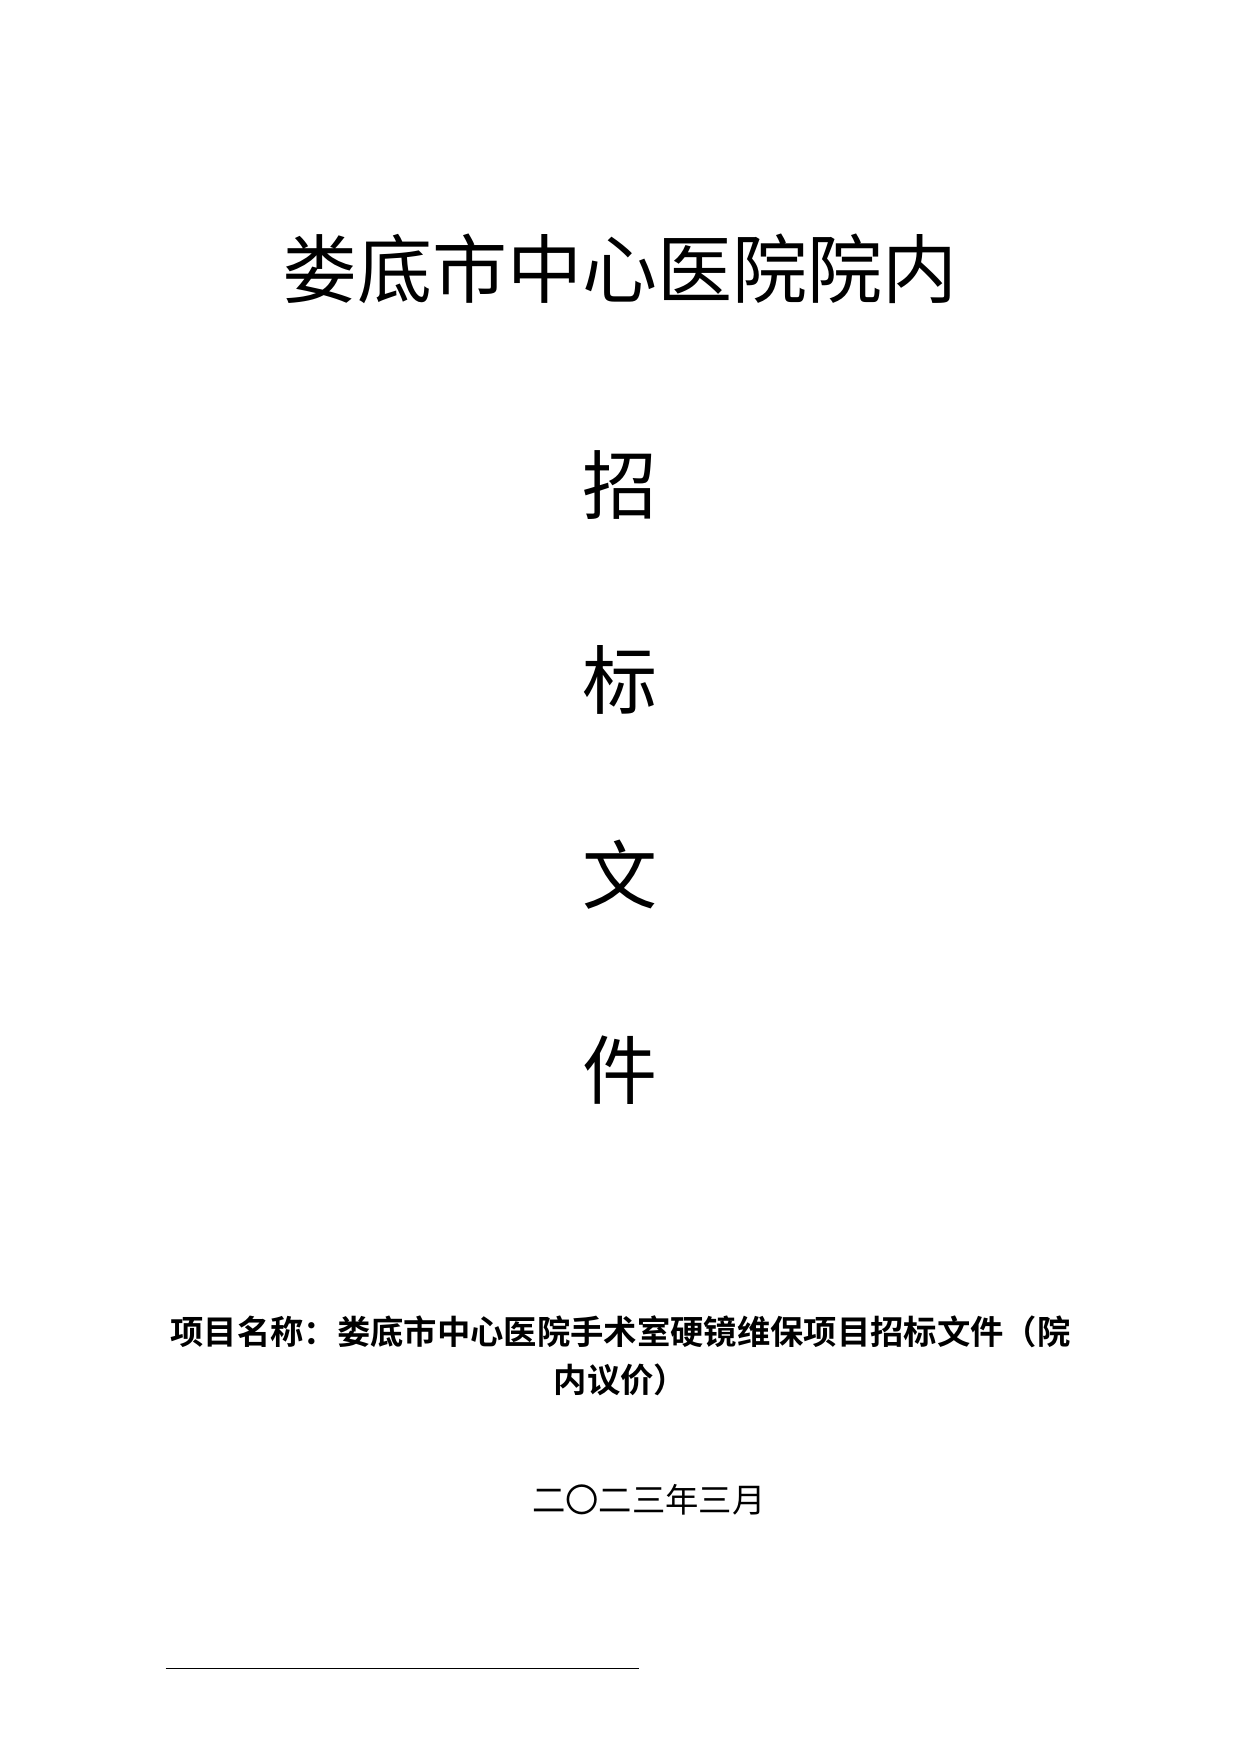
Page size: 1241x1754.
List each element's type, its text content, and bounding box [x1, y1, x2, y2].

text 娄底市中心医院院内 [165, 210, 1075, 319]
text 二〇二三年三月 [165, 1486, 1075, 1519]
text 文 [165, 817, 1075, 925]
text 件 [165, 1012, 1075, 1120]
text 标 [165, 622, 1075, 730]
text 招 [165, 427, 1075, 536]
subtitle 项目名称：娄底市中心医院手术室硬镜维保项目招标文件（院内议价） [165, 1306, 1075, 1402]
